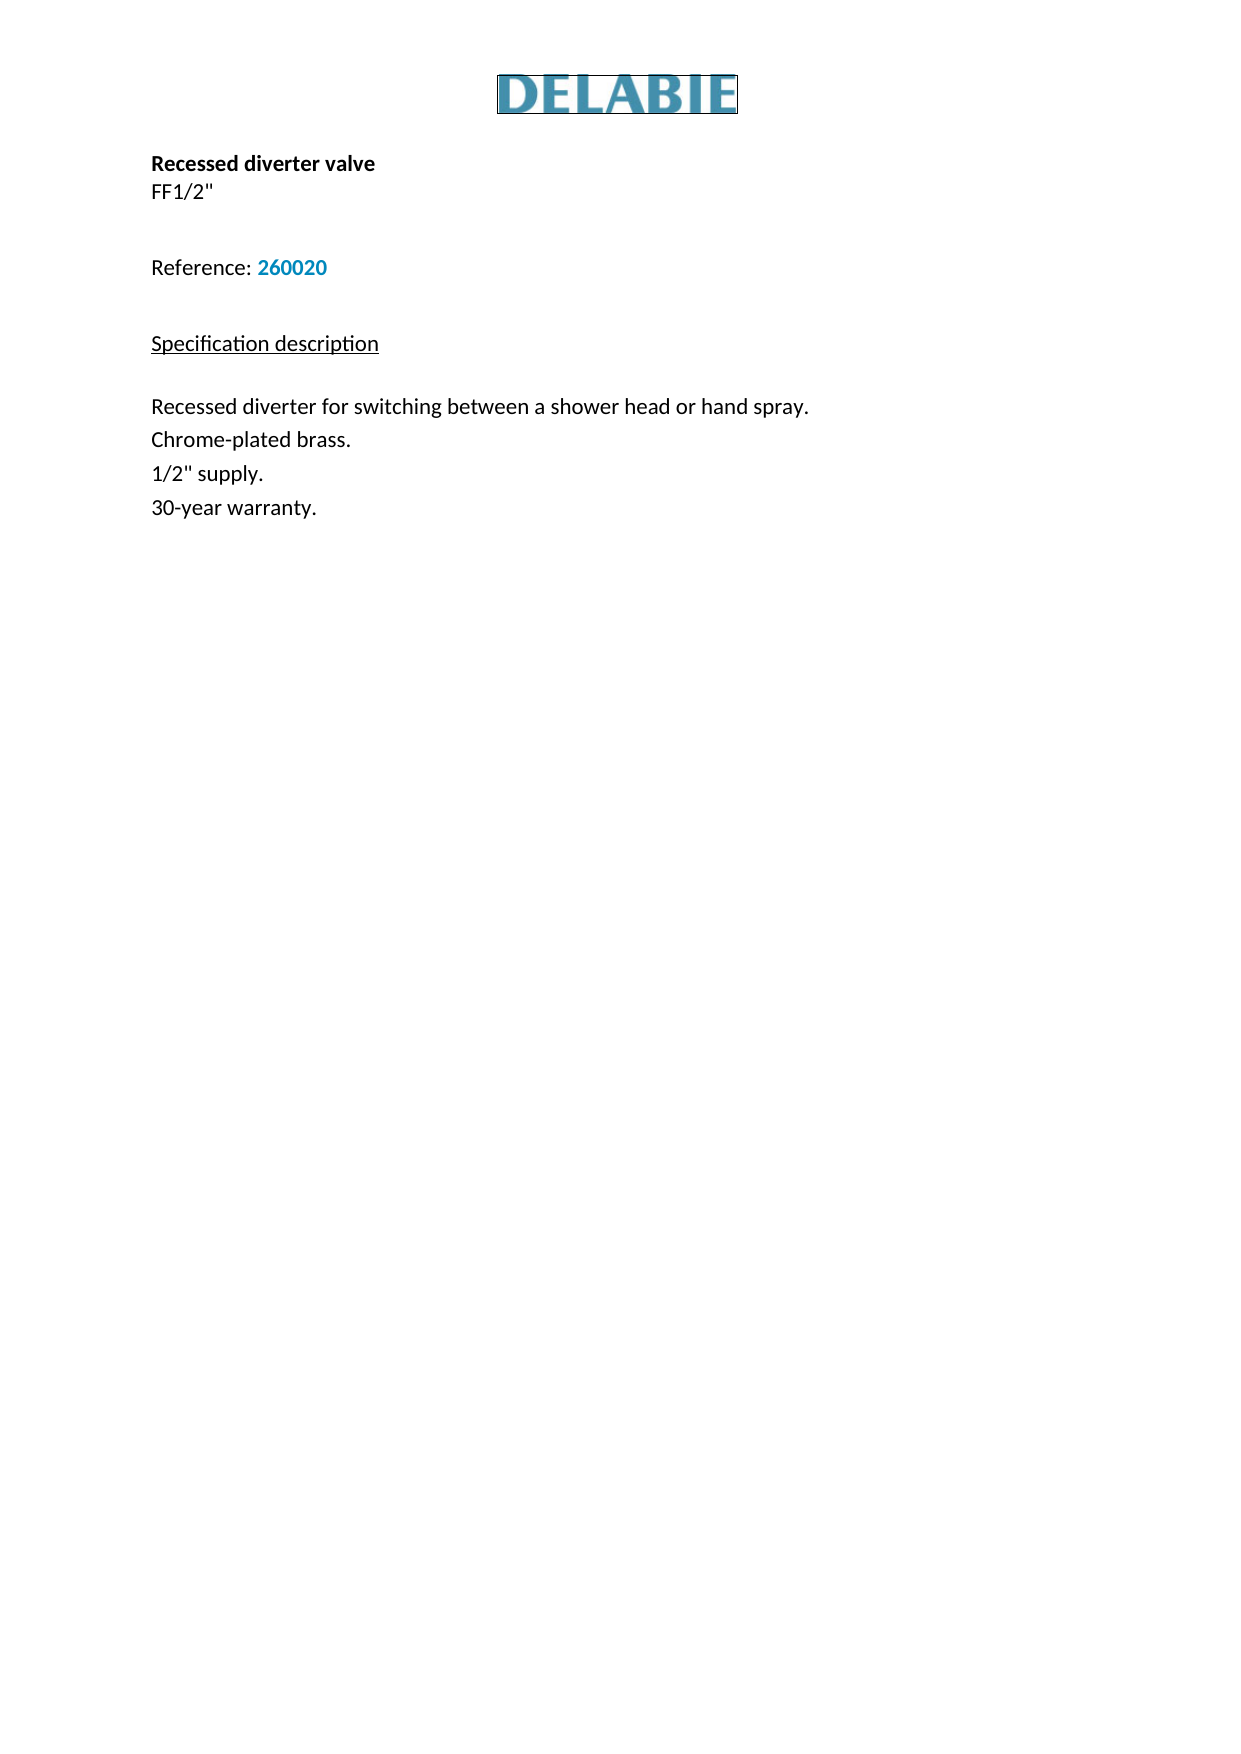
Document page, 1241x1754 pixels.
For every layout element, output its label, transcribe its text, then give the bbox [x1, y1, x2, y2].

text FF1/2" [151, 177, 1084, 205]
text Reference: 260020 [151, 253, 1084, 281]
text Specification description [151, 329, 1084, 357]
text Recessed diverter valve [151, 149, 1084, 177]
text Chrome-plated brass. [151, 426, 1084, 453]
text 30-year warranty. [151, 493, 1084, 521]
picture [498, 76, 737, 113]
text 1/2" supply. [151, 459, 1084, 487]
text Recessed diverter for switching between a shower head or hand spray. [151, 392, 1084, 420]
